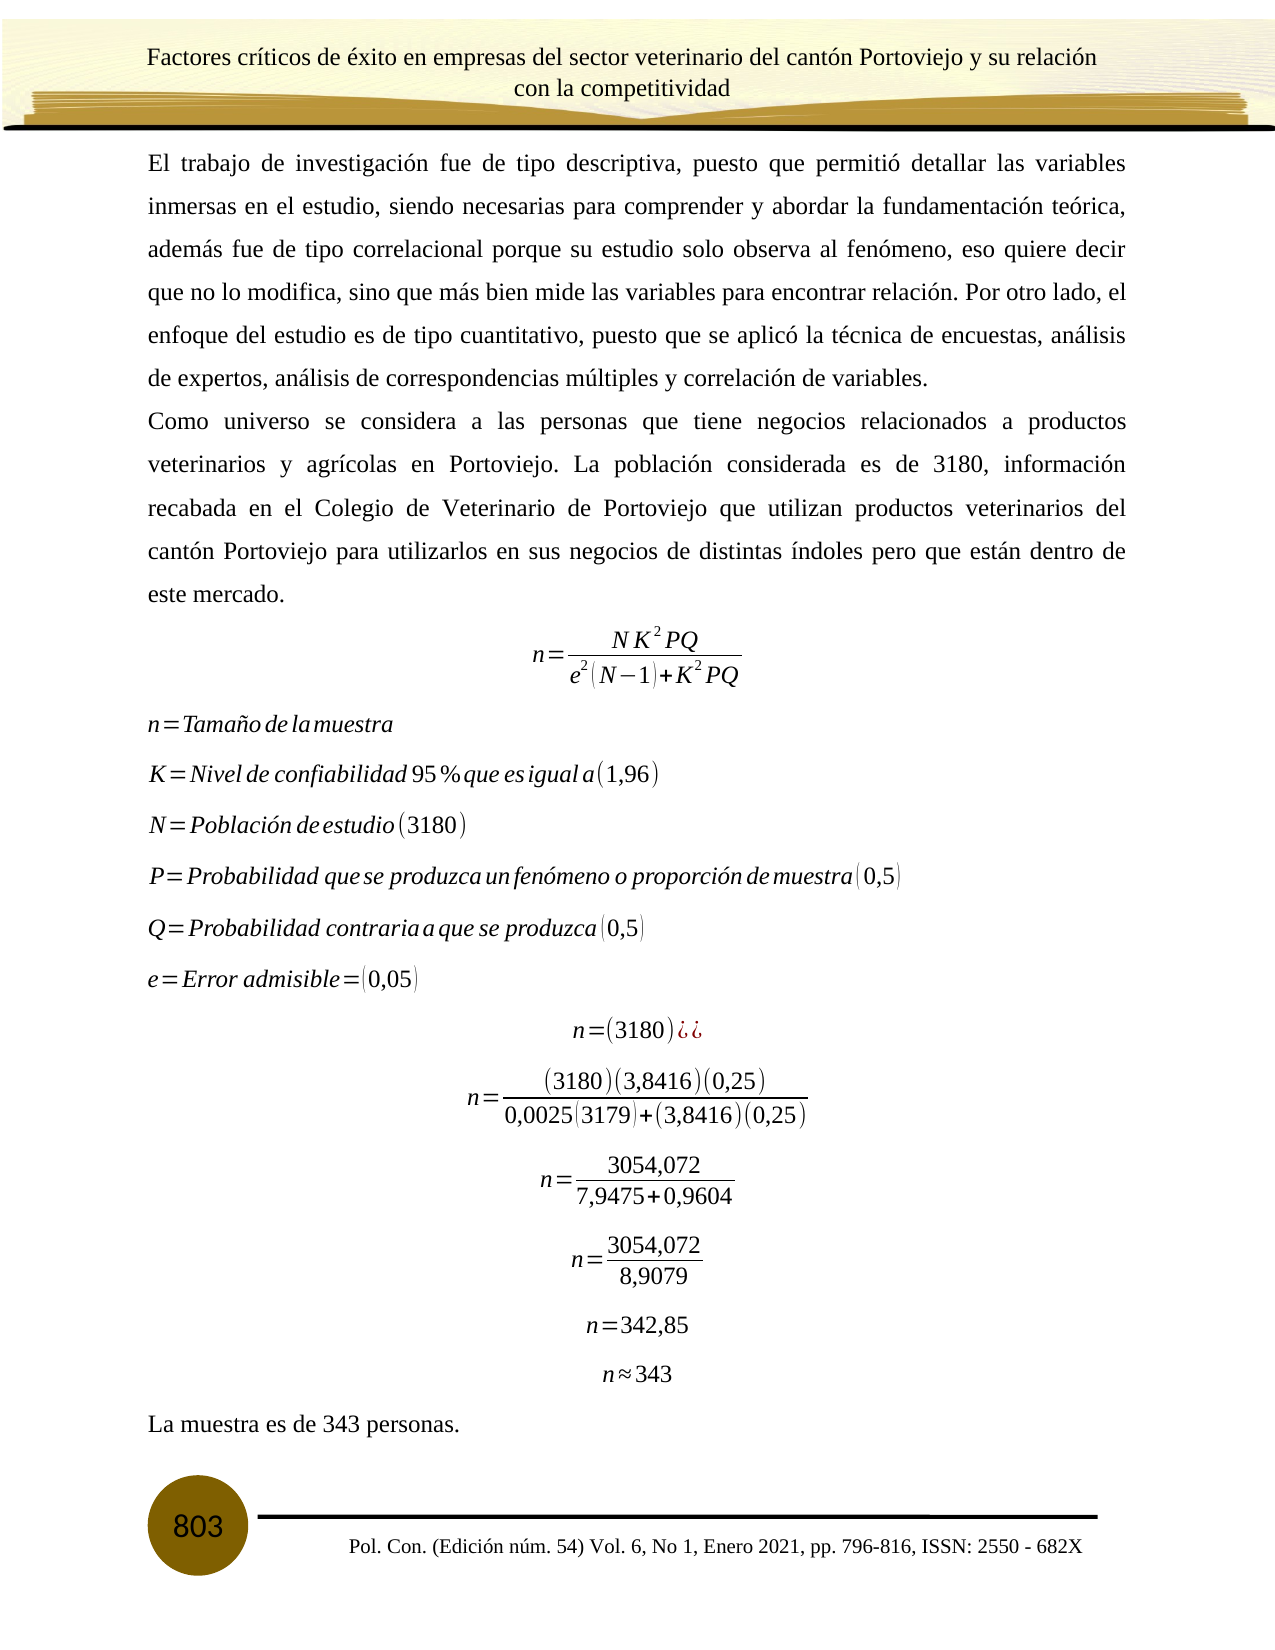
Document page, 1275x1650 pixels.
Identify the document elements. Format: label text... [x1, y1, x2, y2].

text Como universo se considera a las personas que tiene negocios relacionados a productos veterinarios y agrícolas en Portoviejo. La población considerada es de 3180, información recabada en el Colegio de Veterinario de Portoviejo que utilizan productos veterinarios del cantón Portoviejo para utilizarlos en sus negocios de distintas índoles pero que están dentro de este mercado. [148, 406, 1127, 608]
text El trabajo de investigación fue de tipo descriptiva, puesto que permitió detallar las variables inmersas en el estudio, siendo necesarias para comprender y abordar la fundamentación teórica, además fue de tipo correlacional porque su estudio solo observa al fenómeno, eso quiere decir que no lo modifica, sino que más bien mide las variables para encontrar relación. Por otro lado, el enfoque del estudio es de tipo cuantitativo, puesto que se aplicó la técnica de encuestas, análisis de expertos, análisis de correspondencias múltiples y correlación de variables. [148, 148, 1127, 392]
picture [2, 19, 1275, 132]
text La muestra es de 343 personas. [148, 1409, 1127, 1438]
